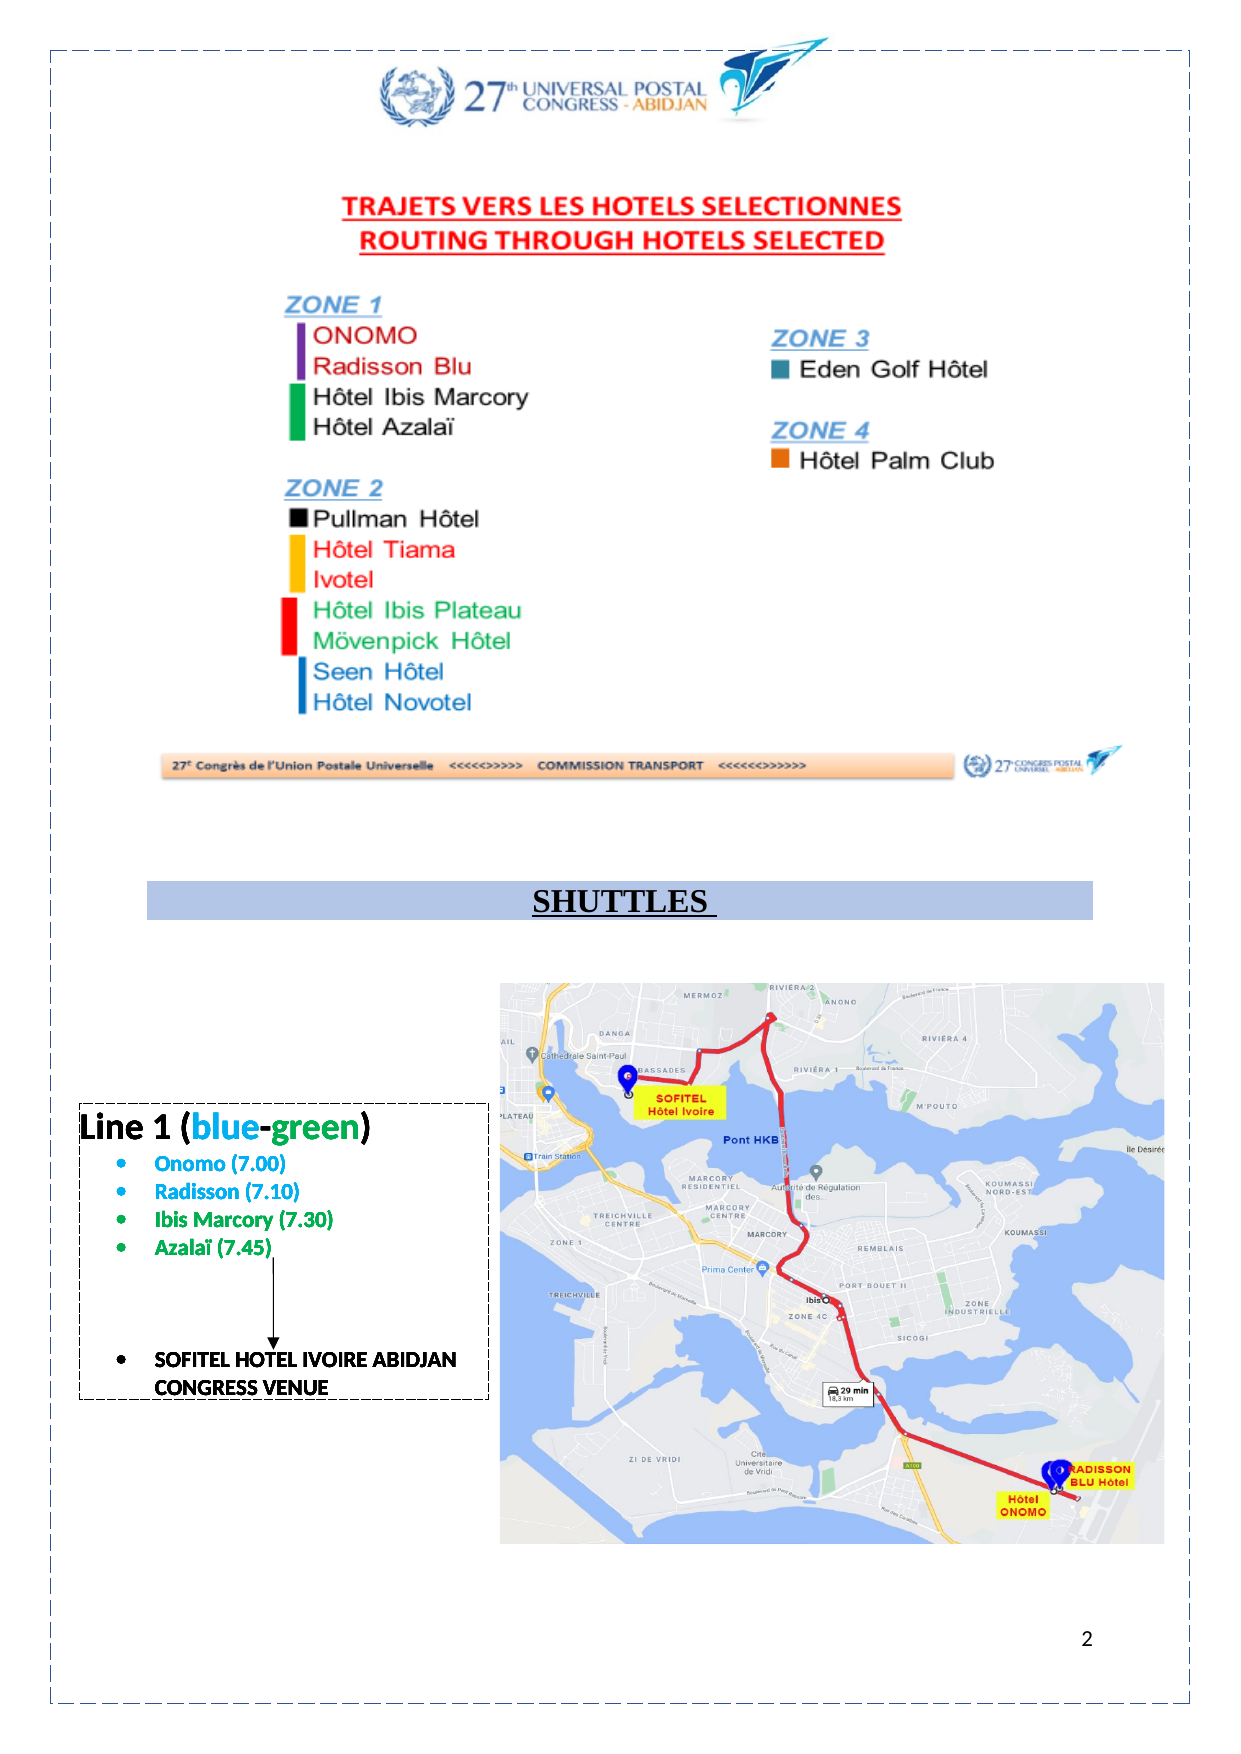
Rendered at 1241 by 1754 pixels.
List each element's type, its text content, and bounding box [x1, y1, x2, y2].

text SHUTTLES [147, 881, 1093, 920]
picture [375, 32, 839, 136]
picture [147, 147, 1128, 789]
picture [499, 983, 1165, 1544]
